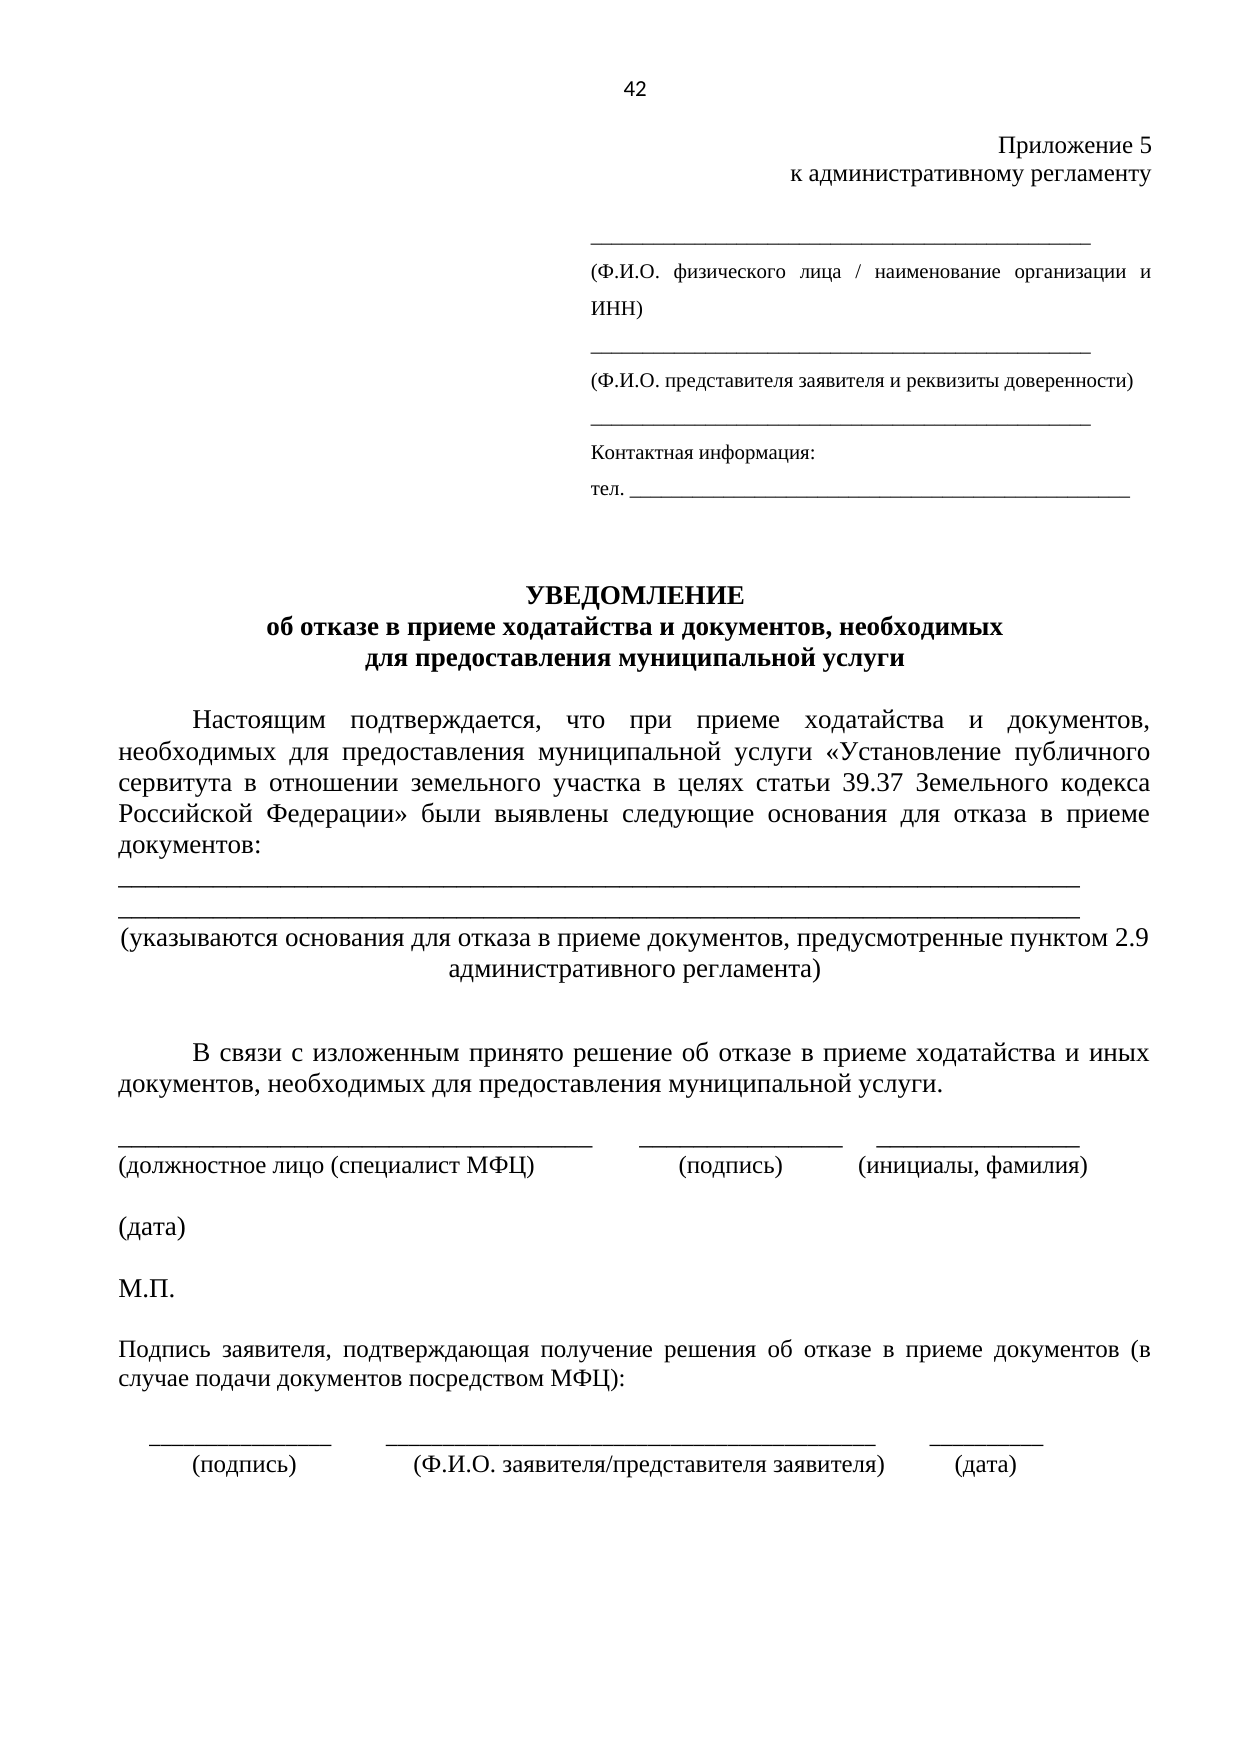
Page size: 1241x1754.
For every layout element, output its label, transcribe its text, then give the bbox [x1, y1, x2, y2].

text ___________________________________ _______________ _______________ [118, 1119, 1152, 1150]
text ________________________________________________ [591, 331, 1152, 356]
text ________________________________________________ [591, 223, 1152, 247]
text об отказе в приеме ходатайства и документов, необходимых для предоставления муниципальной услуги [118, 610, 1152, 672]
text В связи с изложенным принято решение об отказе в приеме ходатайства и иных документов, необходимых для предоставления муниципальной услуги. [118, 1036, 1152, 1098]
text М.П. [118, 1272, 1152, 1303]
text (Ф.И.О. представителя заявителя и реквизиты доверенности) [591, 367, 1152, 392]
text УВЕДОМЛЕНИЕ [118, 579, 1152, 610]
text (дата) [118, 1210, 1152, 1241]
text Настоящим подтверждается, что при приеме ходатайства и документов, необходимых для предоставления муниципальной услуги «Установление публичного сервитута в отношении земельного участка в целях статьи 39.37 Земельного кодекса Российской Федерации» были выявлены следующие основания для отказа в приеме документов: [118, 703, 1152, 859]
text (указываются основания для отказа в приеме документов, предусмотренные пунктом 2.9 административного регламента) [118, 921, 1152, 984]
text Приложение 5 [118, 130, 1152, 158]
text тел. ________________________________________________ [591, 476, 1152, 500]
text Контактная информация: [591, 439, 1152, 464]
text _______________________________________________________________________ [118, 859, 1152, 890]
text ________________________________________________ [591, 403, 1152, 428]
text ________________ ___________________________________________ __________ [118, 1421, 1152, 1449]
text (должностное лицо (специалист МФЦ) (подпись) (инициалы, фамилия) [118, 1150, 1152, 1179]
text (Ф.И.О. физического лица / наименование организации и ИНН) [591, 259, 1152, 319]
text к административному регламенту [118, 158, 1152, 187]
text _______________________________________________________________________ [118, 890, 1152, 921]
text Подпись заявителя, подтверждающая получение решения об отказе в приеме документов (в случае подачи документов посредством МФЦ): [118, 1334, 1152, 1392]
text (подпись) (Ф.И.О. заявителя/представителя заявителя) (дата) [118, 1449, 1152, 1477]
